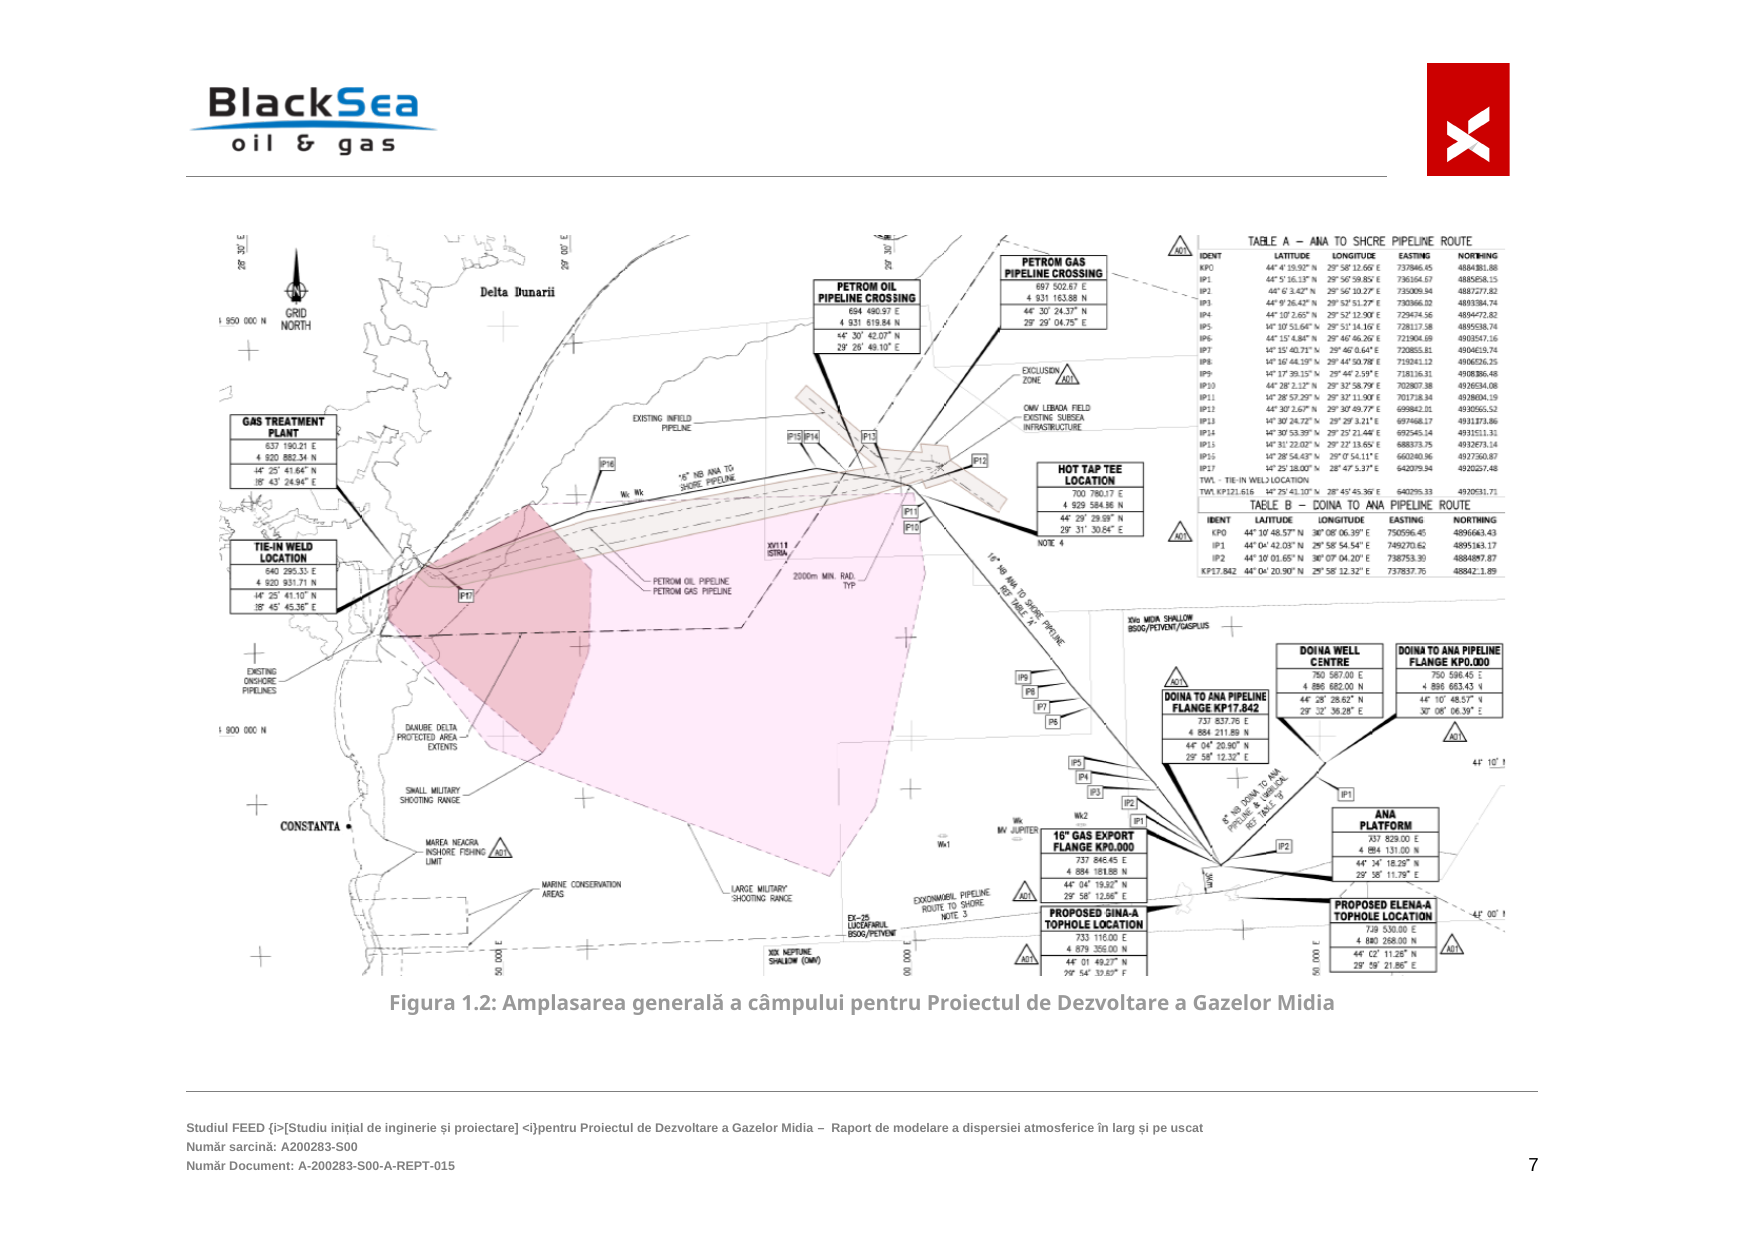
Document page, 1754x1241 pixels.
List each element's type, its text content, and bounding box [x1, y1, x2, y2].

picture [1427, 63, 1510, 176]
text Figura 1.2: Amplasarea generală a câmpului pentru Proiectul de Dezvoltare a Gazelor Midia [186, 988, 1538, 1017]
picture [219, 235, 1506, 976]
picture [186, 81, 440, 159]
